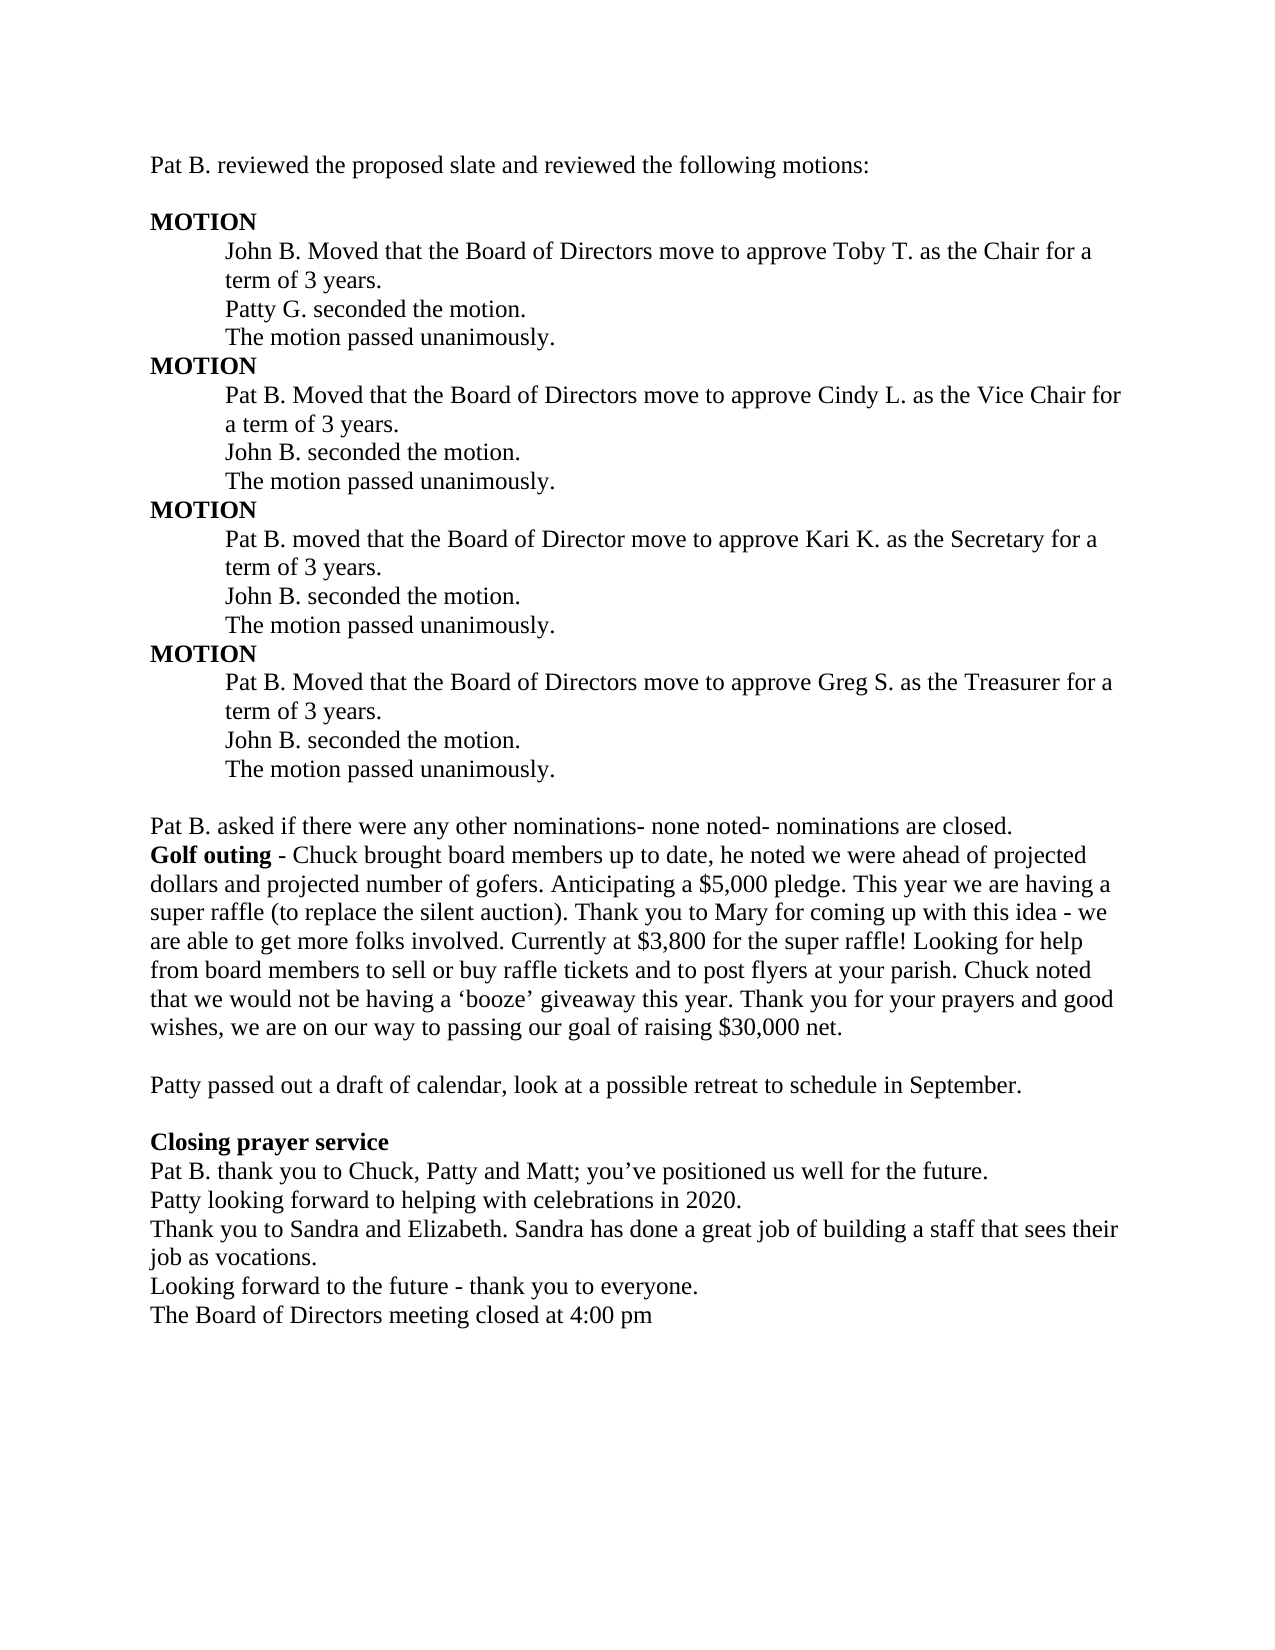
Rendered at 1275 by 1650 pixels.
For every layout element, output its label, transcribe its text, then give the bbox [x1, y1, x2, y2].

text John B. seconded the motion. [225, 581, 1125, 610]
text Patty looking forward to helping with celebrations in 2020. [150, 1185, 1125, 1214]
text Golf outing - Chuck brought board members up to date, he noted we were ahead of projected dollars and projected number of gofers. Anticipating a $5,000 pledge. This year we are having a super raffle (to replace the silent auction). Thank you to Mary for coming up with this idea - we are able to get more folks involved. Currently at $3,800 for the super raffle! Looking for help from board members to sell or buy raffle tickets and to post flyers at your parish. Chuck noted that we would not be having a ‘booze’ giveaway this year. Thank you for your prayers and good wishes, we are on our way to passing our goal of raising $30,000 net. [150, 840, 1125, 1041]
text Closing prayer service [150, 1127, 1125, 1156]
text Pat B. Moved that the Board of Directors move to approve Greg S. as the Treasurer for a term of 3 years. [225, 667, 1125, 725]
text John B. seconded the motion. [225, 437, 1125, 466]
text Pat B. thank you to Chuck, Patty and Matt; you’ve positioned us well for the future. [150, 1156, 1125, 1185]
text MOTION [150, 639, 1125, 667]
text The Board of Directors meeting closed at 4:00 pm [150, 1300, 1125, 1329]
text Pat B. Moved that the Board of Directors move to approve Cindy L. as the Vice Chair for a term of 3 years. [225, 380, 1125, 437]
text The motion passed unanimously. [225, 322, 1125, 351]
text John B. seconded the motion. [225, 725, 1125, 754]
text The motion passed unanimously. [225, 466, 1125, 495]
text John B. Moved that the Board of Directors move to approve Toby T. as the Chair for a term of 3 years. [225, 236, 1125, 294]
text Thank you to Sandra and Elizabeth. Sandra has done a great job of building a staff that sees their job as vocations. [150, 1214, 1125, 1271]
text MOTION [150, 495, 1125, 524]
text The motion passed unanimously. [225, 610, 1125, 639]
text Pat B. asked if there were any other nominations- none noted- nominations are closed. [150, 811, 1125, 840]
text Looking forward to the future - thank you to everyone. [150, 1271, 1125, 1300]
text Patty passed out a draft of calendar, look at a possible retreat to schedule in September. [150, 1070, 1125, 1099]
text Patty G. seconded the motion. [225, 294, 1125, 322]
text MOTION [150, 207, 1125, 236]
text MOTION [150, 351, 1125, 380]
text Pat B. moved that the Board of Director move to approve Kari K. as the Secretary for a term of 3 years. [225, 524, 1125, 581]
text Pat B. reviewed the proposed slate and reviewed the following motions: [150, 150, 1125, 179]
text The motion passed unanimously. [225, 754, 1125, 782]
